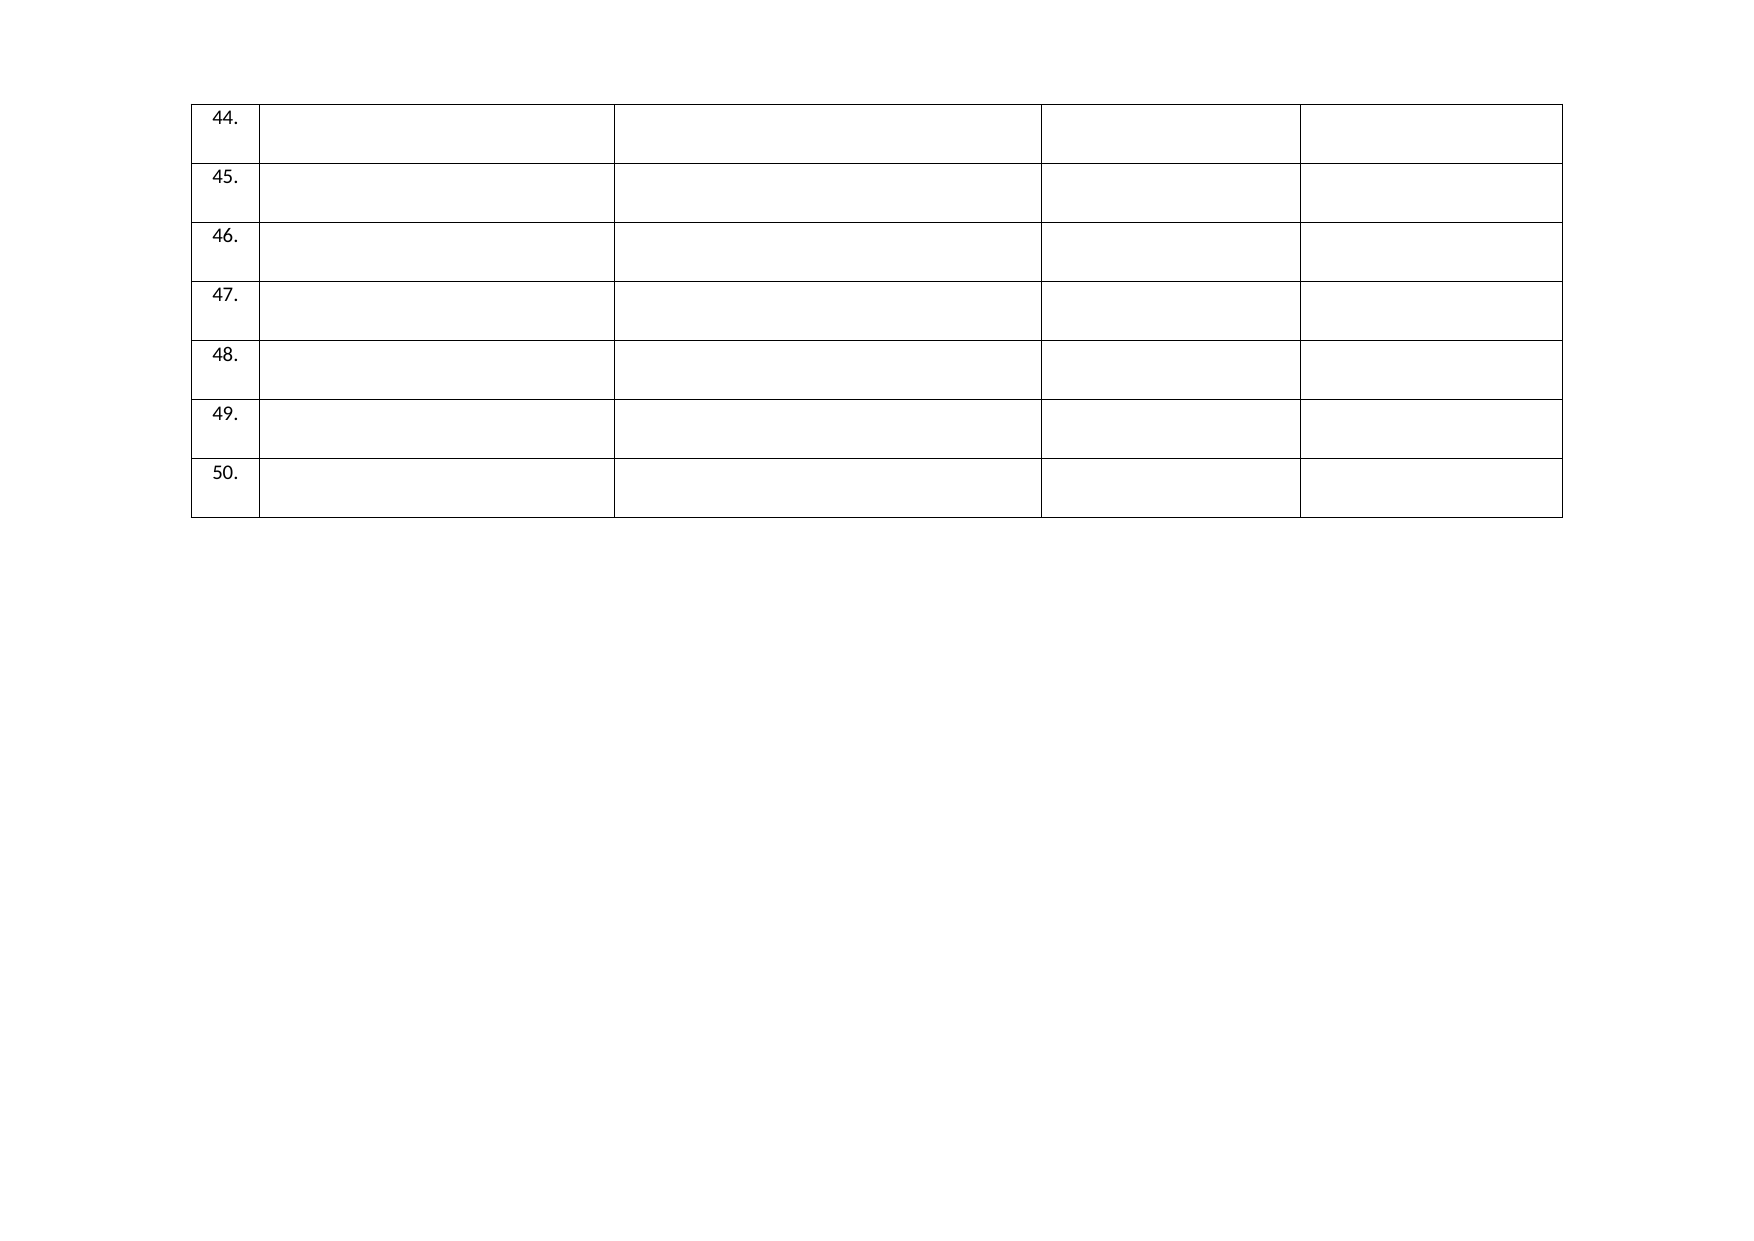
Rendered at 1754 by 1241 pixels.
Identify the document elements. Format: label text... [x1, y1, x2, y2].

table_cell [1301, 341, 1562, 399]
table_cell [260, 105, 614, 162]
table_cell [615, 223, 1041, 281]
table_cell [1042, 282, 1300, 340]
table_cell [615, 282, 1041, 340]
table_cell [260, 400, 614, 458]
table_cell [615, 341, 1041, 399]
table_cell [1301, 282, 1562, 340]
table_cell 48. [192, 341, 259, 399]
table_cell [260, 223, 614, 281]
table_cell [615, 400, 1041, 458]
table_cell [260, 341, 614, 399]
table_cell [1042, 105, 1300, 162]
table_cell [1042, 164, 1300, 222]
table_cell [1301, 223, 1562, 281]
table_cell [1042, 459, 1300, 517]
table_cell [1042, 223, 1300, 281]
table_cell [260, 164, 614, 222]
table_cell [1042, 341, 1300, 399]
table_cell [615, 105, 1041, 162]
table_cell [260, 282, 614, 340]
table_cell [615, 164, 1041, 222]
table_cell [615, 459, 1041, 517]
table_cell [1301, 164, 1562, 222]
table_cell 45. [192, 164, 259, 222]
table_cell [1301, 105, 1562, 162]
table_cell 47. [192, 282, 259, 340]
table_cell 44. [192, 105, 259, 162]
table_cell 49. [192, 400, 259, 458]
table_cell [1042, 400, 1300, 458]
table_cell [260, 459, 614, 517]
table_cell [1301, 459, 1562, 517]
table_cell 46. [192, 223, 259, 281]
table_cell 50. [192, 459, 259, 517]
table_cell [1301, 400, 1562, 458]
